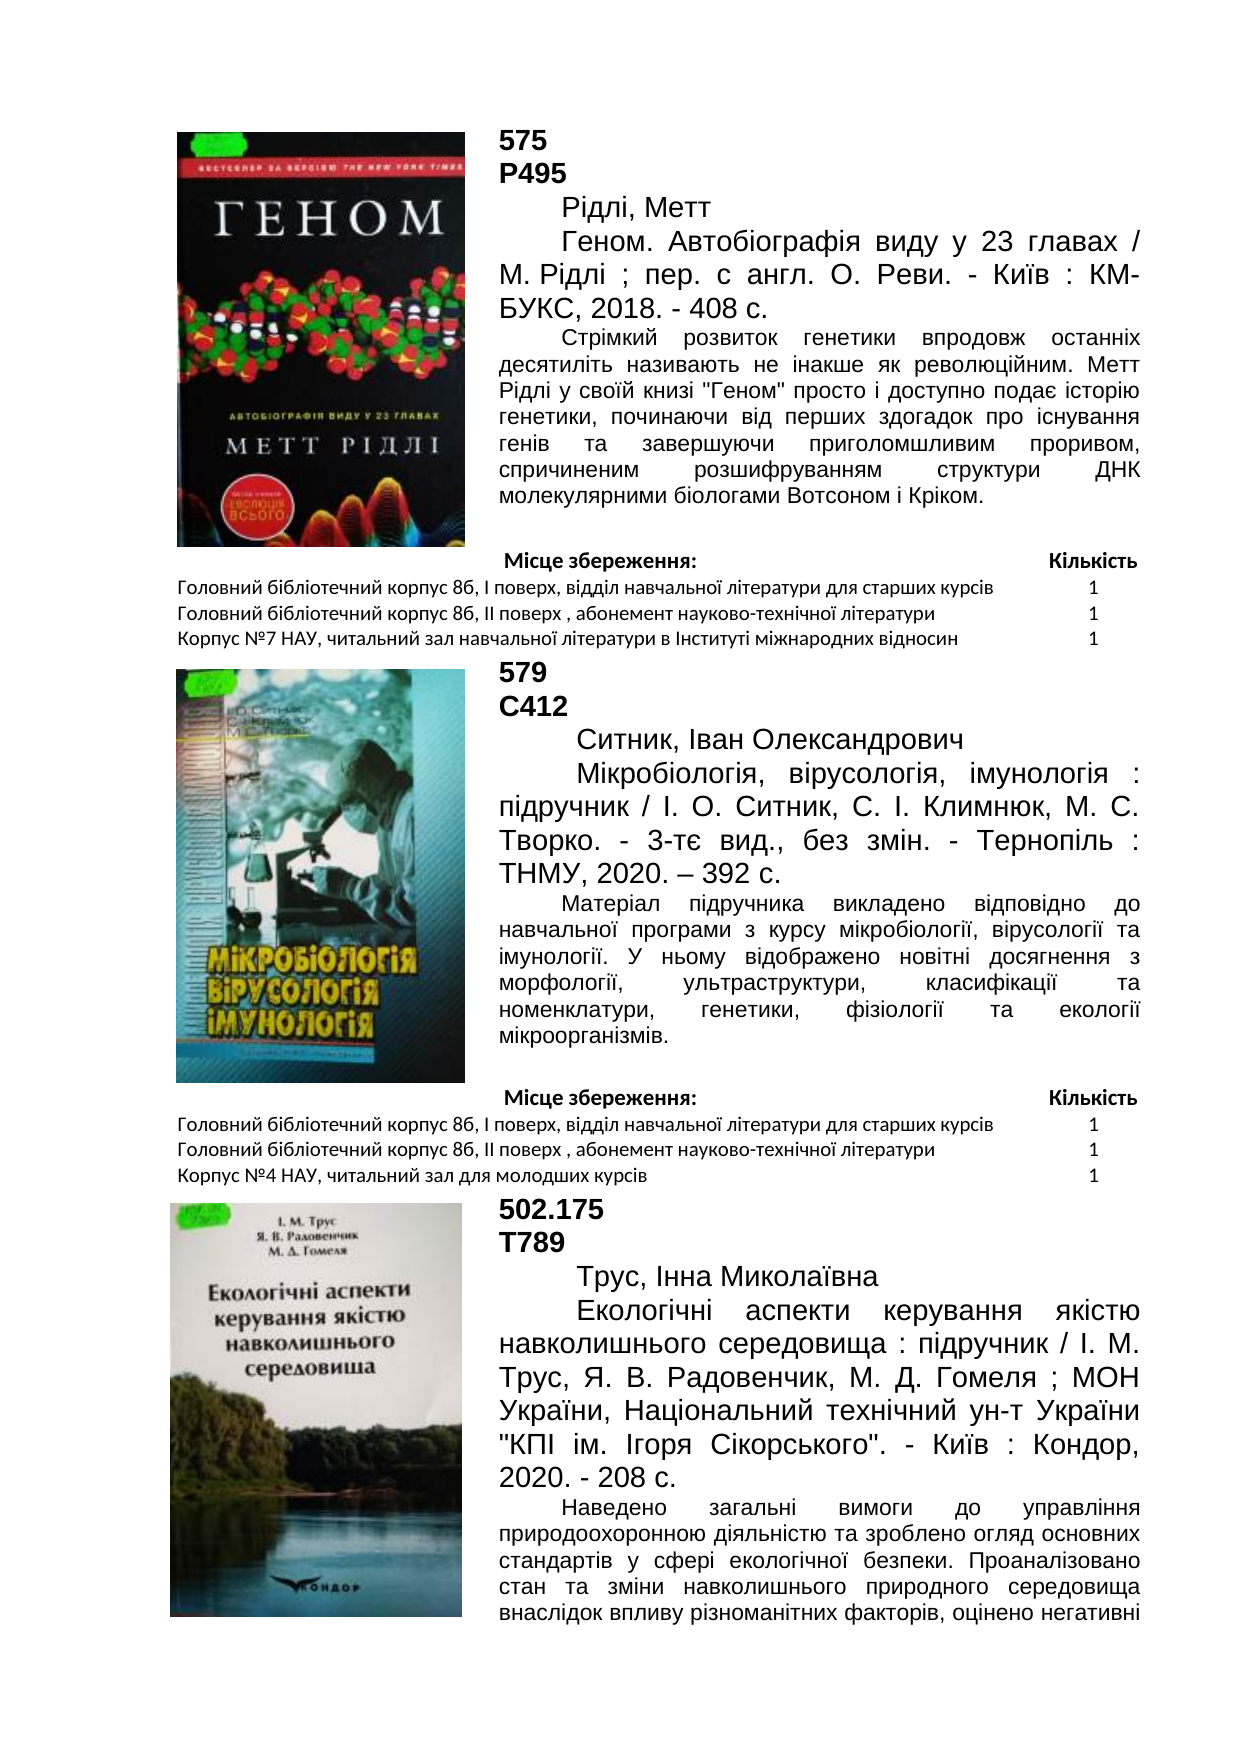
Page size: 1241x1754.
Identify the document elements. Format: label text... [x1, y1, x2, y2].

table_cell Головний бібліотечний корпус 8б, II поверх , абонемент науково-технічної літератури [166, 600, 1034, 625]
table_cell 1 [1035, 1136, 1152, 1162]
table_cell Головний бібліотечний корпус 8б, I поверх, відділ навчальної літератури для старших курсів [166, 574, 1034, 600]
table_cell Кількість [1034, 546, 1152, 574]
table_header 575 Р495 Рідлі, Метт Геном. Автобіографія виду у 23 главах / М. Рідлі ; пер. с англ. О. Реви. - Київ : КМ-БУКС, 2018. - 408 с. Стрімкий розвиток генетики впродовж останніх десятиліть називають не інакше як революційним. Метт Рідлі у своїй книзі "Геном" просто і доступно подає історію генетики, починаючи від перших здогадок про існування генів та завершуючи приголомшливим проривом, спричиненим розшифруванням структури ДНК молекулярними біологами Вотсоном і Кріком. [487, 123, 1152, 546]
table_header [488, 1192, 1152, 1626]
table_cell Головний бібліотечний корпус 8б, II поверх , абонемент науково-технічної літератури [166, 1136, 1034, 1162]
table_header [166, 655, 487, 1083]
table_header [166, 123, 487, 546]
table_cell 1 [1034, 625, 1152, 651]
table_cell Місце збереження: [166, 546, 1034, 574]
table_cell Місце збереження: [166, 1083, 1034, 1111]
table_cell Кількість [1035, 1083, 1152, 1111]
table_cell 1 [1034, 600, 1152, 625]
table_cell 1 [1035, 1111, 1152, 1136]
table_cell Корпус №4 НАУ, читальний зал для молодших курсів [166, 1162, 1034, 1187]
table_cell 1 [1035, 1162, 1152, 1187]
table_header [166, 1192, 487, 1626]
table_cell Корпус №7 НАУ, читальний зал навчальної літератури в Інституті міжнародних відносин [166, 625, 1034, 651]
table_cell Головний бібліотечний корпус 8б, I поверх, відділ навчальної літератури для старших курсів [166, 1111, 1034, 1136]
table_cell 1 [1034, 574, 1152, 600]
table_header 579 С412 Ситник, Іван Олександрович Мікробіологія, вірусологія, імунологія : підручник / І. О. Ситник, С. І. Климнюк, М. С. Творко. - 3-тє вид., без змін. - Тернопіль : ТНМУ, 2020. – 392 с. Матеріал підручника викладено відповідно до навчальної програми з курсу мікробіології, вірусології та імунології. У ньому відображено новітні досягнення з морфології, ультраструктури, класифікації та номенклатури, генетики, фізіології та екології мікроорганізмів. [487, 655, 1152, 1083]
